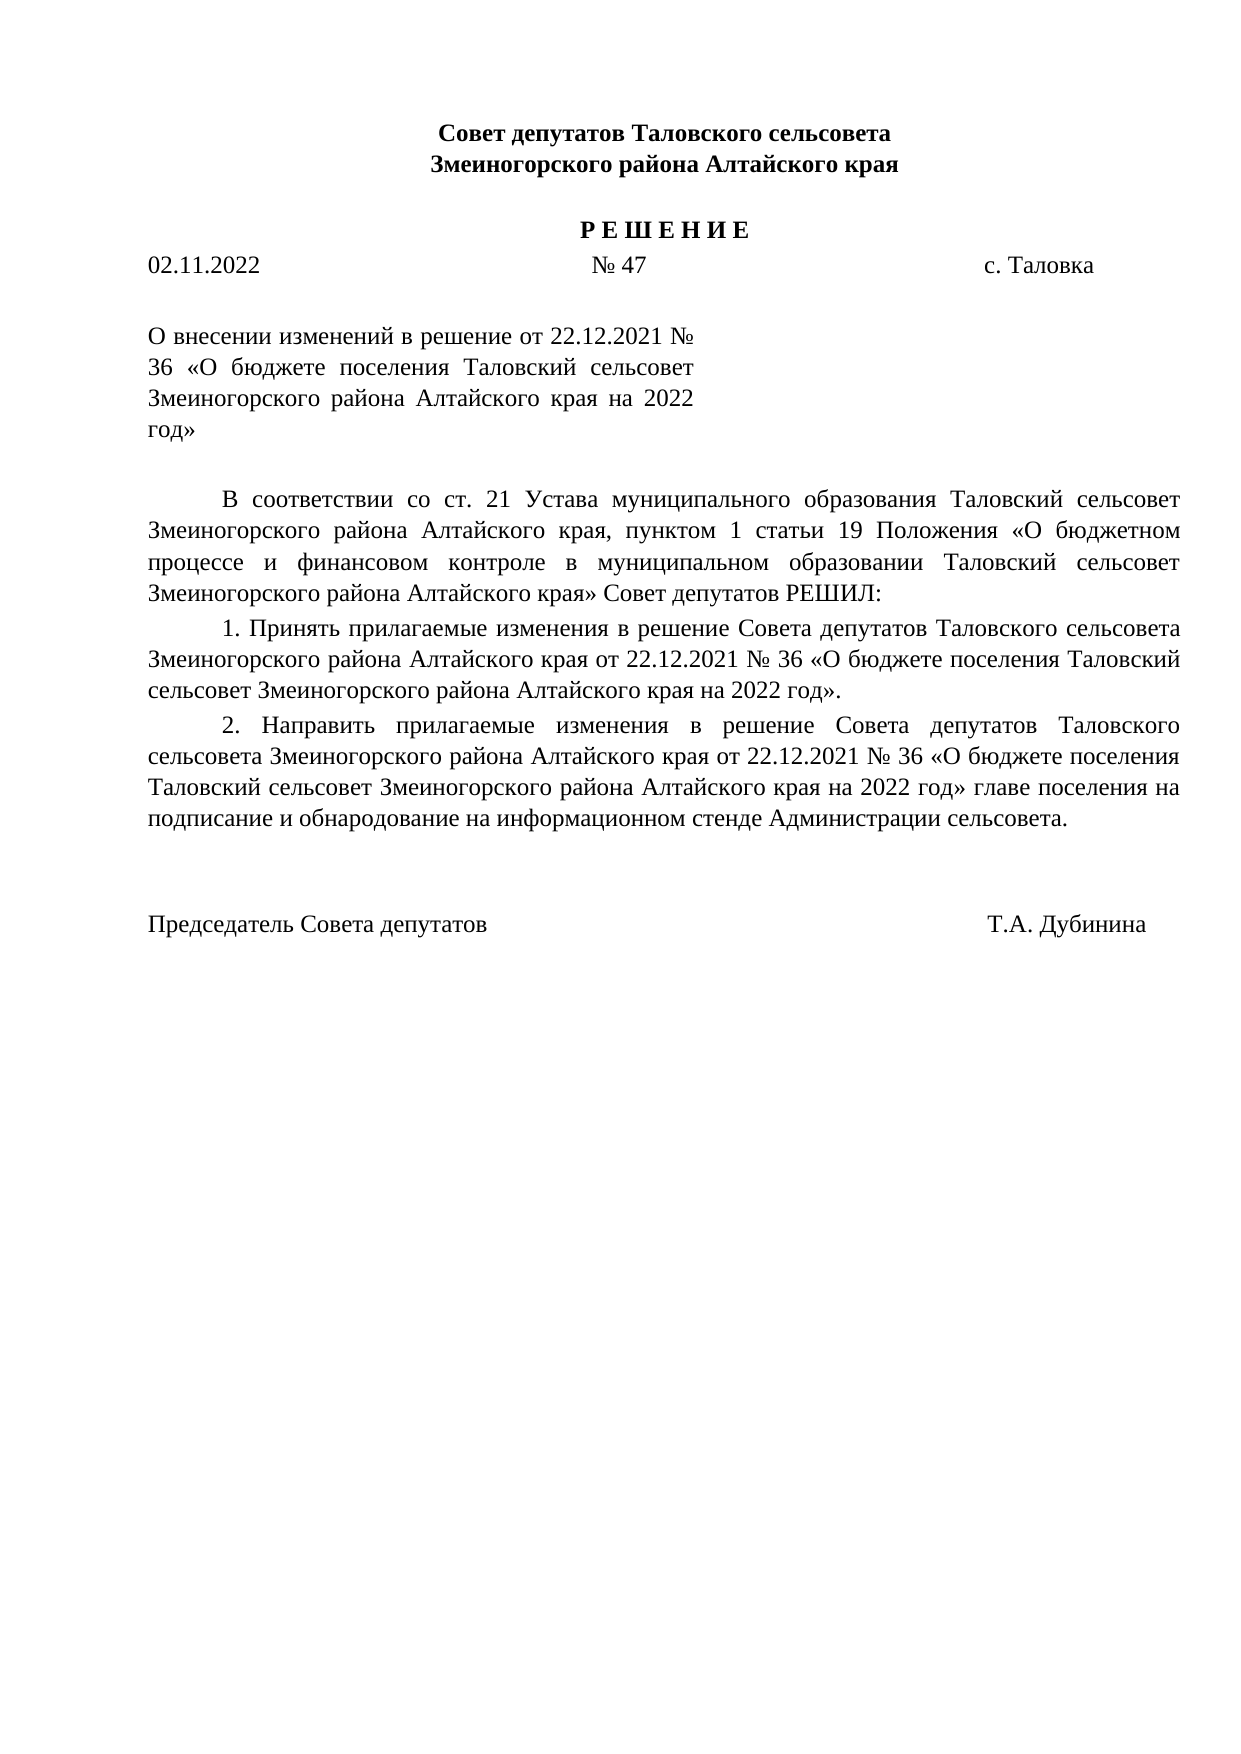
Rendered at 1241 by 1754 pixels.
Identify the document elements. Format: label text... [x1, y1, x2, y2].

text Змеиногорского района Алтайского края [148, 149, 1181, 178]
text 2. Направить прилагаемые изменения в решение Совета депутатов Таловского сельсовета Змеиногорского района Алтайского края от 22.12.2021 № 36 «О бюджете поселения Таловский сельсовет Змеиногорского района Алтайского края на 2022 год» главе поселения на подписание и обнародование на информационном стенде Администрации сельсовета. [148, 710, 1181, 832]
text Председатель Совета депутатов Т.А. Дубинина [148, 909, 1181, 938]
text В соответствии со ст. 21 Устава муниципального образования Таловский сельсовет Змеиногорского района Алтайского края, пунктом 1 статьи 19 Положения «О бюджетном процессе и финансовом контроле в муниципальном образовании Таловский сельсовет Змеиногорского района Алтайского края» Совет депутатов РЕШИЛ: [148, 484, 1181, 606]
text Совет депутатов Таловского сельсовета [148, 118, 1181, 147]
text Р Е Ш Е Н И Е [148, 215, 1181, 244]
text 02.11.2022 № 47 с. Таловка [148, 251, 1181, 279]
text 1. Принять прилагаемые изменения в решение Совета депутатов Таловского сельсовета Змеиногорского района Алтайского края от 22.12.2021 № 36 «О бюджете поселения Таловский сельсовет Змеиногорского района Алтайского края на 2022 год». [148, 613, 1181, 704]
text О внесении изменений в решение от 22.12.2021 № 36 «О бюджете поселения Таловский сельсовет Змеиногорского района Алтайского края на 2022 год» [148, 321, 694, 443]
